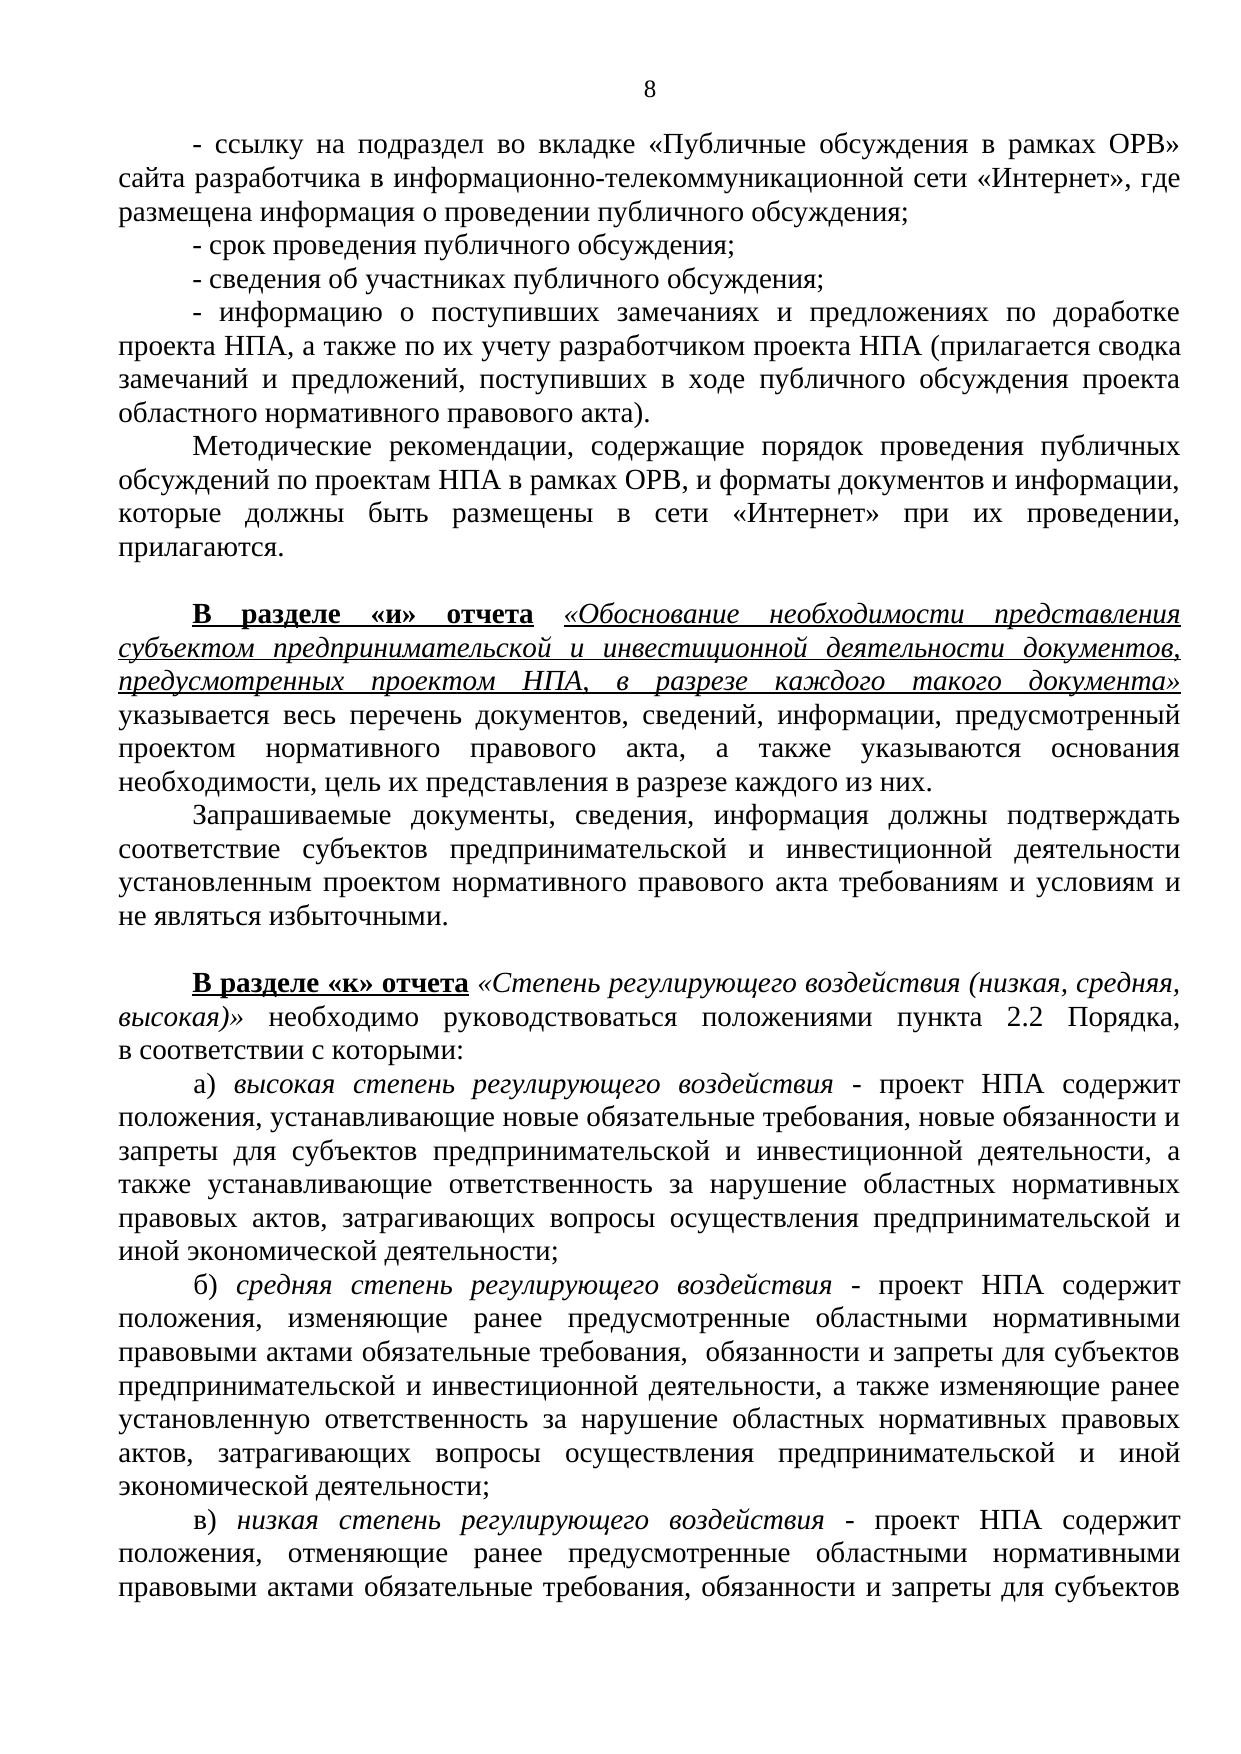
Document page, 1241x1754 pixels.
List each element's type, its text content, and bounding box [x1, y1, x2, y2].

text - сведения об участниках публичного обсуждения; [118, 261, 1181, 294]
text В разделе «и» отчета «Обоснование необходимости представления субъектом предпринимательской и инвестиционной деятельности документов, предусмотренных проектом НПА, в разрезе каждого такого документа» указывается весь перечень документов, сведений, информации, предусмотренный проектом нормативного правового акта, а также указываются основания необходимости, цель их представления в разрезе каждого из них. [118, 694, 1181, 797]
text В разделе «к» отчета «Степень регулирующего воздействия (низкая, средняя, высокая)» необходимо руководствоваться положениями пункта 2.2 Порядка, в соответствии с которыми: [118, 965, 1181, 1066]
text Запрашиваемые документы, сведения, информация должны подтверждать соответствие субъектов предпринимательской и инвестиционной деятельности установленным проектом нормативного правового акта требованиям и условиям и не являться избыточными. [118, 797, 1181, 932]
text а) высокая степень регулирующего воздействия - проект НПА содержит положения, устанавливающие новые обязательные требования, новые обязанности и запреты для субъектов предпринимательской и инвестиционной деятельности, а также устанавливающие ответственность за нарушение областных нормативных правовых актов, затрагивающих вопросы осуществления предпринимательской и иной экономической деятельности; [118, 1066, 1181, 1267]
text б) средняя степень регулирующего воздействия - проект НПА содержит положения, изменяющие ранее предусмотренные областными нормативными правовыми актами обязательные требования, обязанности и запреты для субъектов предпринимательской и инвестиционной деятельности, а также изменяющие ранее установленную ответственность за нарушение областных нормативных правовых актов, затрагивающих вопросы осуществления предпринимательской и иной экономической деятельности; [118, 1267, 1181, 1502]
text - ссылку на подраздел во вкладке «Публичные обсуждения в рамках ОРВ» сайта разработчика в информационно-телекоммуникационной сети «Интернет», где размещена информация о проведении публичного обсуждения; [118, 127, 1181, 227]
text В разделе «и» отчета «Обоснование необходимости представления субъектом предпринимательской и инвестиционной деятельности документов, предусмотренных проектом НПА, в разрезе каждого такого документа» указывается весь перечень документов, сведений, информации, предусмотренный проектом нормативного правового акта, а также указываются основания необходимости, цель их представления в разрезе каждого из них. [118, 596, 1181, 659]
text - информацию о поступивших замечаниях и предложениях по доработке проекта НПА, а также по их учету разработчиком проекта НПА (прилагается сводка замечаний и предложений, поступивших в ходе публичного обсуждения проекта областного нормативного правового акта). [118, 294, 1181, 428]
text В разделе «и» отчета «Обоснование необходимости представления субъектом предпринимательской и инвестиционной деятельности документов, предусмотренных проектом НПА, в разрезе каждого такого документа» указывается весь перечень документов, сведений, информации, предусмотренный проектом нормативного правового акта, а также указываются основания необходимости, цель их представления в разрезе каждого из них. [118, 660, 1181, 692]
text Методические рекомендации, содержащие порядок проведения публичных обсуждений по проектам НПА в рамках ОРВ, и форматы документов и информации, которые должны быть размещены в сети «Интернет» при их проведении, прилагаются. [118, 428, 1181, 563]
text - срок проведения публичного обсуждения; [118, 227, 1181, 261]
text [118, 1502, 1181, 1602]
